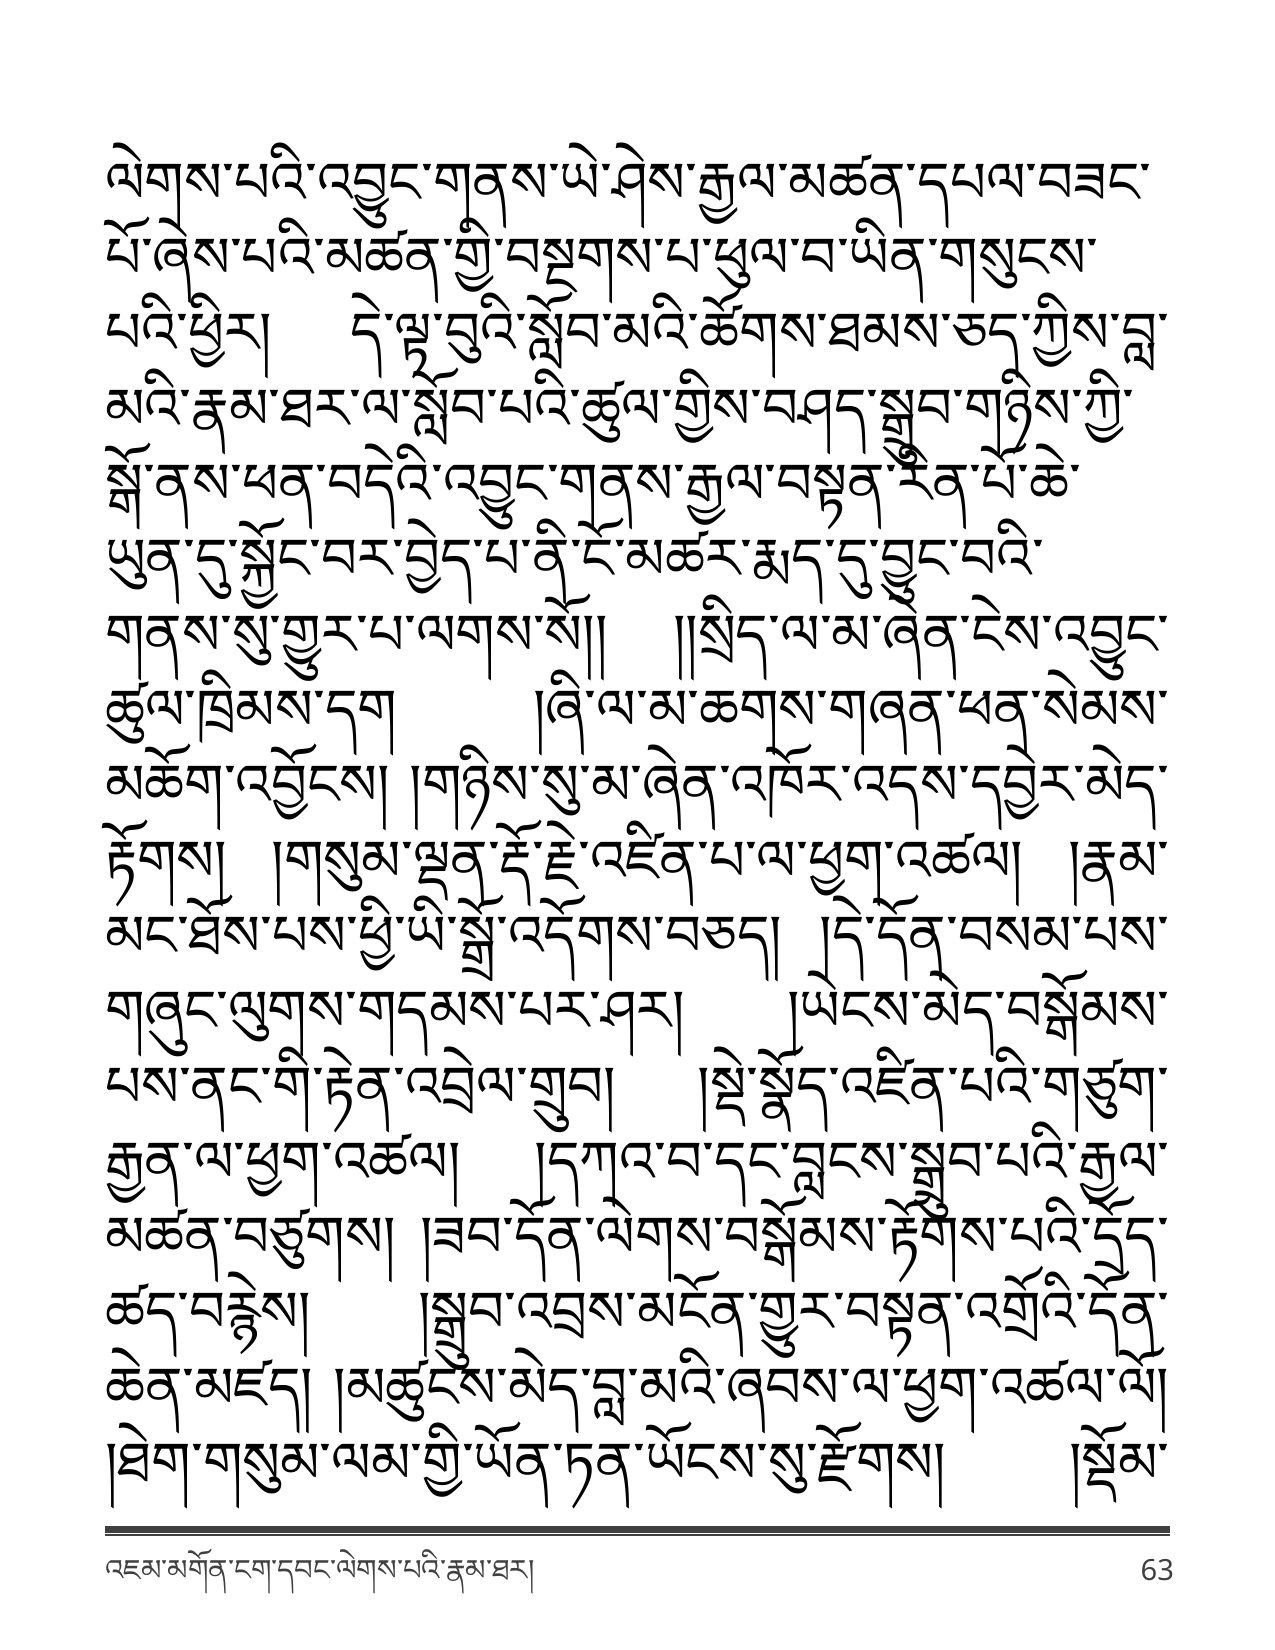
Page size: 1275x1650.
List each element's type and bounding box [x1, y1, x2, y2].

text [105, 150, 1170, 1496]
